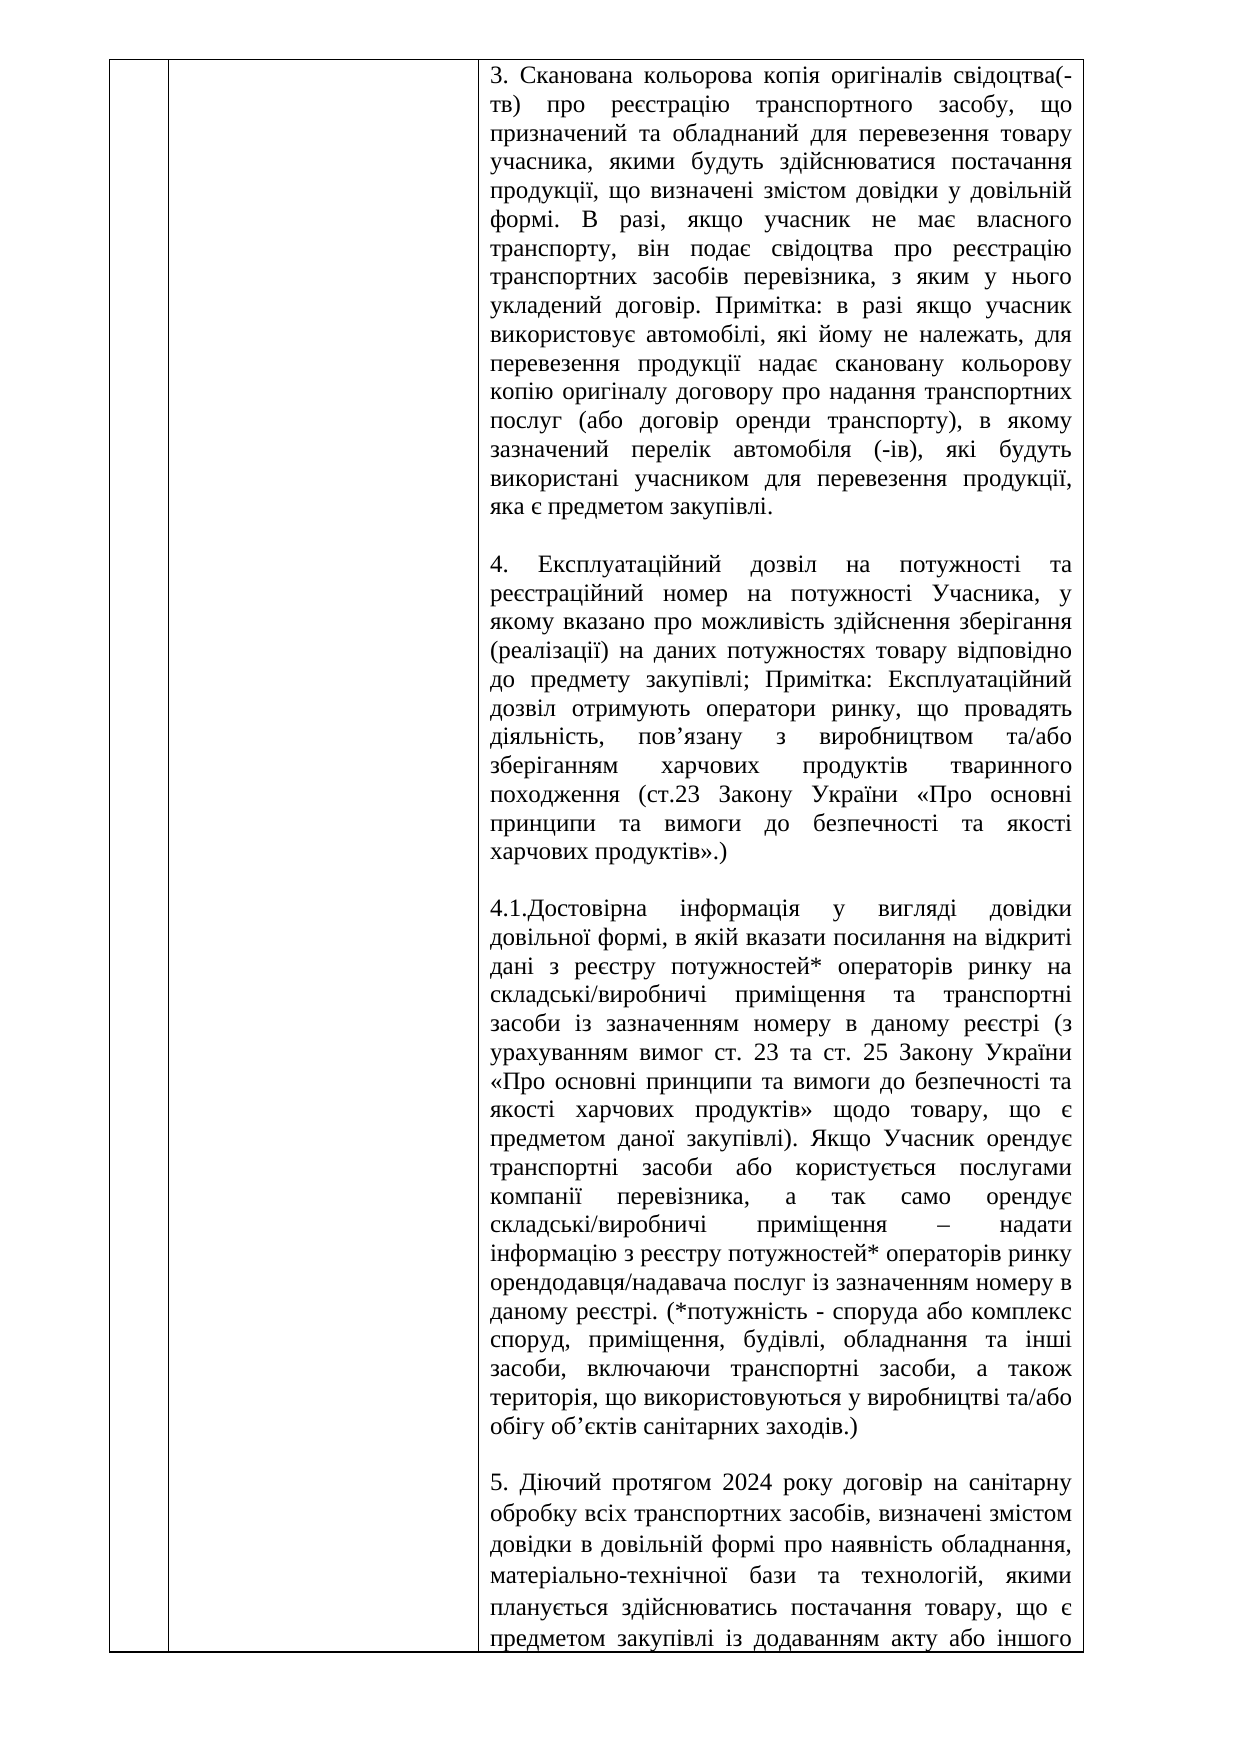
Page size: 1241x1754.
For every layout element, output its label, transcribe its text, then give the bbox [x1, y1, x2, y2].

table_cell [479, 60, 1083, 1651]
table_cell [169, 60, 478, 1651]
table_cell 1 [110, 60, 168, 1651]
